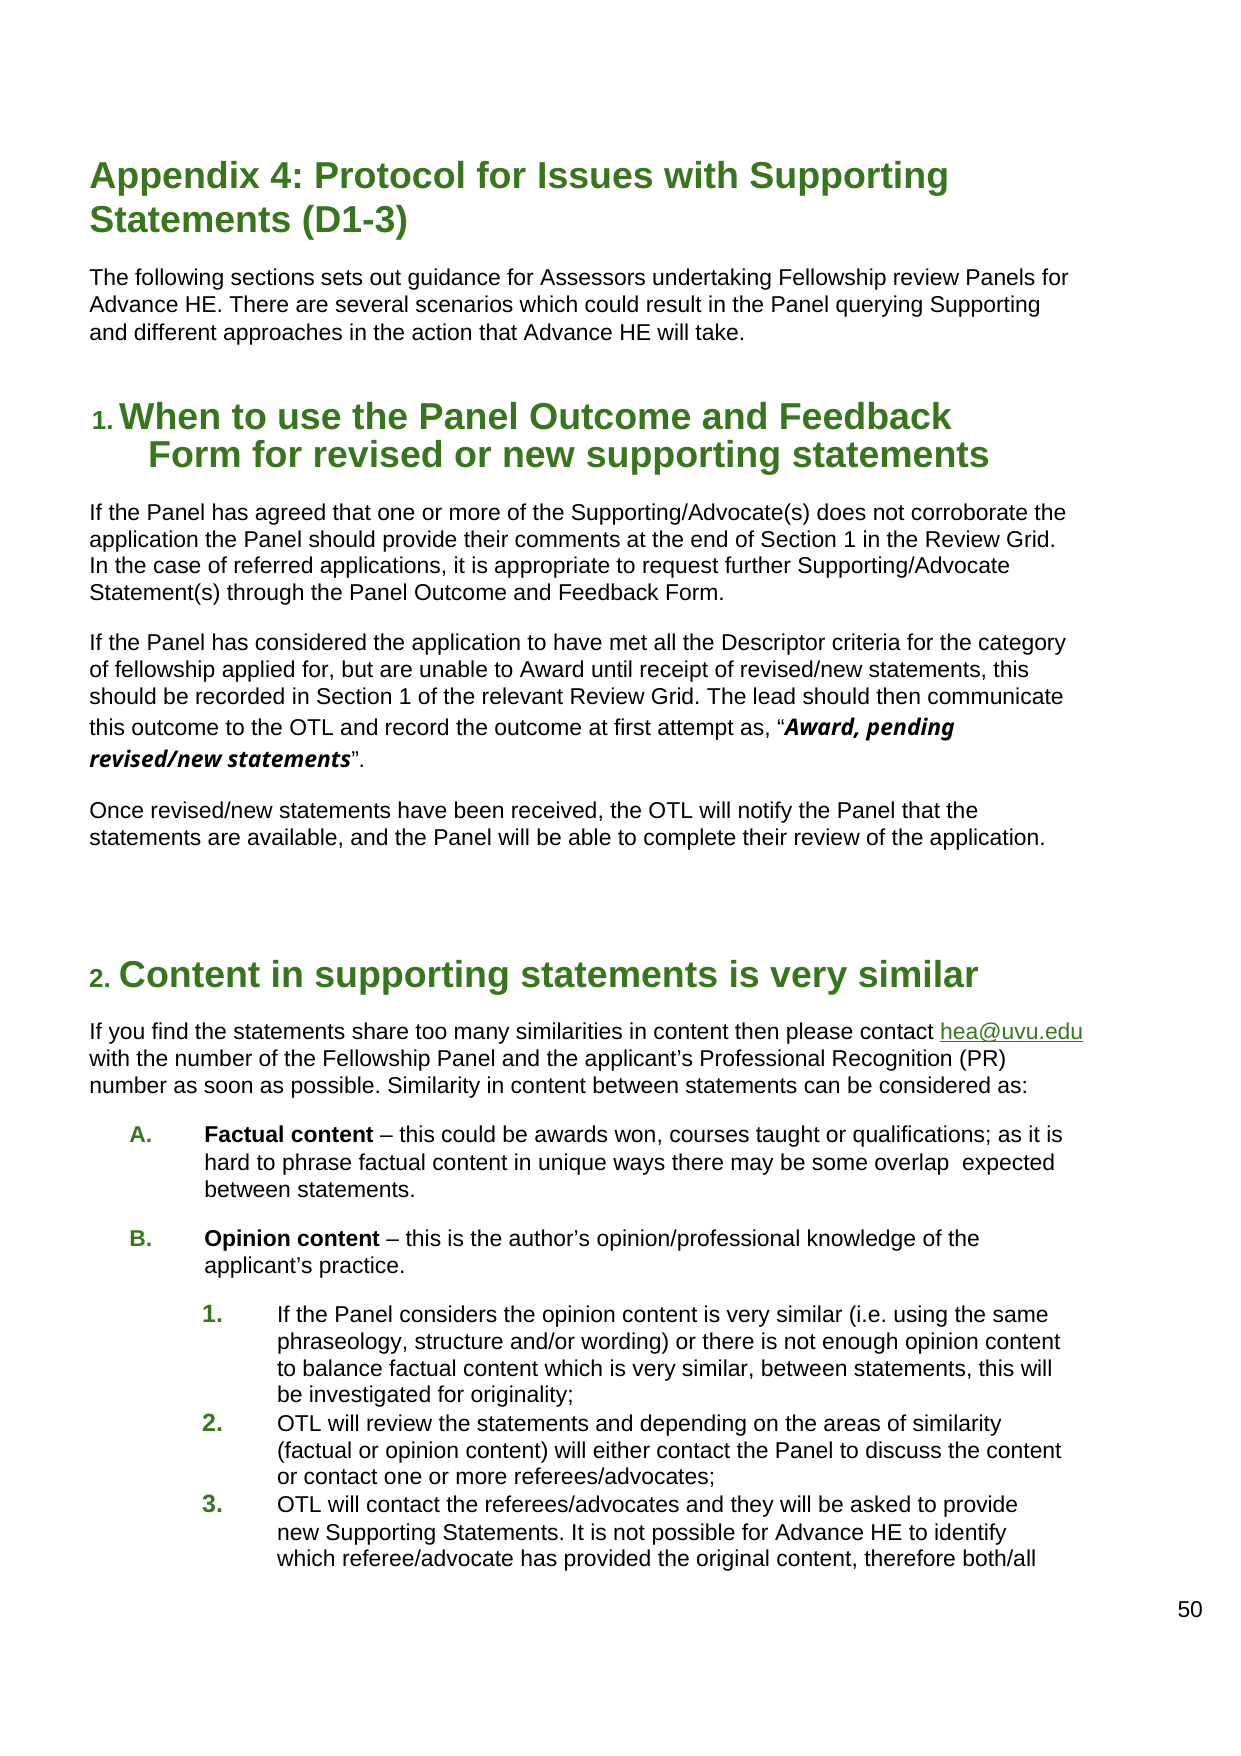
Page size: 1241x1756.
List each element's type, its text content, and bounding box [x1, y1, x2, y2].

subtitle Appendix 4: Protocol for Issues with Supporting Statements (D1-3) [89, 154, 1033, 240]
text The following sections sets out guidance for Assessors undertaking Fellowship review Panels for Advance HE. There are several scenarios which could result in the Panel querying Supporting and different approaches in the action that Advance HE will take. [89, 264, 1080, 345]
text If you find the statements share too many similarities in content then please contact hea@uvu.edu with the number of the Fellowship Panel and the applicant’s Professional Recognition (PR) number as soon as possible. Similarity in content between statements can be considered as: [89, 1018, 1089, 1098]
subtitle When to use the Panel Outcome and Feedback Form for revised or new supporting statements [92, 399, 1023, 475]
list OTL will review the statements and depending on the areas of similarity (factual or opinion content) will either contact the Panel to discuss the content or contact one or more referees/advocates; [202, 1408, 1082, 1489]
text Once revised/new statements have been received, the OTL will notify the Panel that the statements are available, and the Panel will be able to complete their review of the application. [89, 797, 1080, 850]
text If the Panel has agreed that one or more of the Supporting/Advocate(s) does not corroborate the application the Panel should provide their comments at the end of Section 1 in the Review Grid. In the case of referred applications, it is appropriate to request further Supporting/Advocate Statement(s) through the Panel Outcome and Feedback Form. [89, 499, 1073, 606]
list Opinion content – this is the author’s opinion/professional knowledge of the applicant’s practice. [129, 1225, 1039, 1278]
list If the Panel considers the opinion content is very similar (i.e. using the same phraseology, structure and/or wording) or there is not enough opinion content to balance factual content which is very similar, between statements, this will be investigated for originality; [202, 1299, 1080, 1408]
text If the Panel has considered the application to have met all the Descriptor criteria for the category of fellowship applied for, but are unable to Award until receipt of revised/new statements, this should be recorded in Section 1 of the relevant Review Grid. The lead should then communicate this outcome to the OTL and record the outcome at first attempt as, “Award, pending revised/new statements”. [89, 629, 1086, 774]
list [202, 1489, 1058, 1571]
subtitle Content in supporting statements is very similar [89, 952, 1203, 995]
list Factual content – this could be awards won, courses taught or qualifications; as it is hard to phrase factual content in unique ways there may be some overlap expected between statements. [129, 1121, 1084, 1202]
